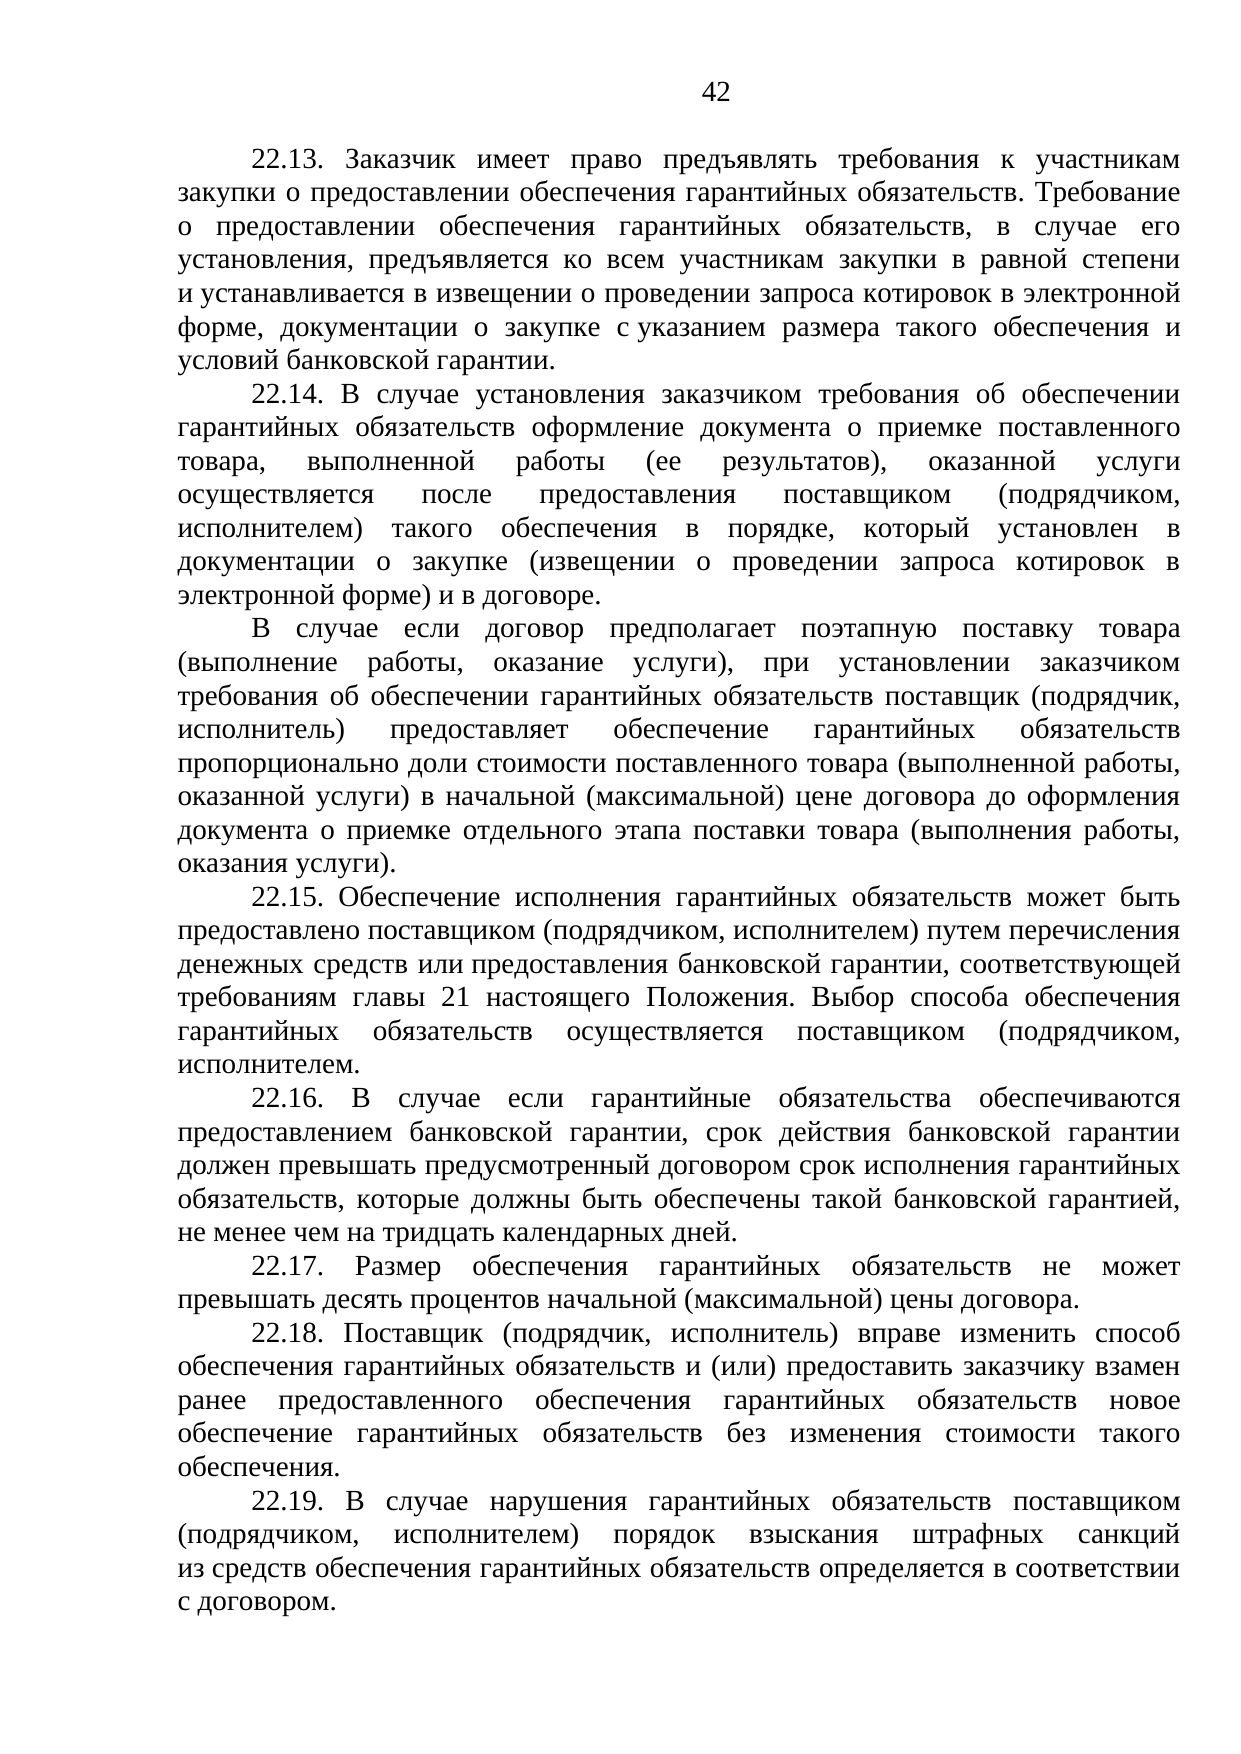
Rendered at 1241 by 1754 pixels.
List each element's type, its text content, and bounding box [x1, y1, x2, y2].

text 22.13. Заказчик имеет право предъявлять требования к участникам закупки о предоставлении обеспечения гарантийных обязательств. Требование о предоставлении обеспечения гарантийных обязательств, в случае его установления, предъявляется ко всем участникам закупки в равной степени и устанавливается в извещении о проведении запроса котировок в электронной форме, документации о закупке с указанием размера такого обеспечения и условий банковской гарантии. [177, 141, 1181, 376]
text 22.18. Поставщик (подрядчик, исполнитель) вправе изменить способ обеспечения гарантийных обязательств и (или) предоставить заказчику взамен ранее предоставленного обеспечения гарантийных обязательств новое обеспечение гарантийных обязательств без изменения стоимости такого обеспечения. [177, 1315, 1181, 1483]
text 22.19. В случае нарушения гарантийных обязательств поставщиком (подрядчиком, исполнителем) порядок взыскания штрафных санкций из средств обеспечения гарантийных обязательств определяется в соответствии с договором. [177, 1483, 1181, 1617]
text 22.17. Размер обеспечения гарантийных обязательств не может превышать десять процентов начальной (максимальной) цены договора. [177, 1248, 1181, 1315]
text 22.15. Обеспечение исполнения гарантийных обязательств может быть предоставлено поставщиком (подрядчиком, исполнителем) путем перечисления денежных средств или предоставления банковской гарантии, соответствующей требованиям главы 21 настоящего Положения. Выбор способа обеспечения гарантийных обязательств осуществляется поставщиком (подрядчиком, исполнителем. [177, 879, 1181, 1080]
text 22.16. В случае если гарантийные обязательства обеспечиваются предоставлением банковской гарантии, срок действия банковской гарантии должен превышать предусмотренный договором срок исполнения гарантийных обязательств, которые должны быть обеспечены такой банковской гарантией, не менее чем на тридцать календарных дней. [177, 1080, 1181, 1248]
text 22.14. В случае установления заказчиком требования об обеспечении гарантийных обязательств оформление документа о приемке поставленного товара, выполненной работы (ее результатов), оказанной услуги осуществляется после предоставления поставщиком (подрядчиком, исполнителем) такого обеспечения в порядке, который установлен в документации о закупке (извещении о проведении запроса котировок в электронной форме) и в договоре. [177, 376, 1181, 611]
text В случае если договор предполагает поэтапную поставку товара (выполнение работы, оказание услуги), при установлении заказчиком требования об обеспечении гарантийных обязательств поставщик (подрядчик, исполнитель) предоставляет обеспечение гарантийных обязательств пропорционально доли стоимости поставленного товара (выполненной работы, оказанной услуги) в начальной (максимальной) цене договора до оформления документа о приемке отдельного этапа поставки товара (выполнения работы, оказания услуги). [177, 611, 1181, 879]
